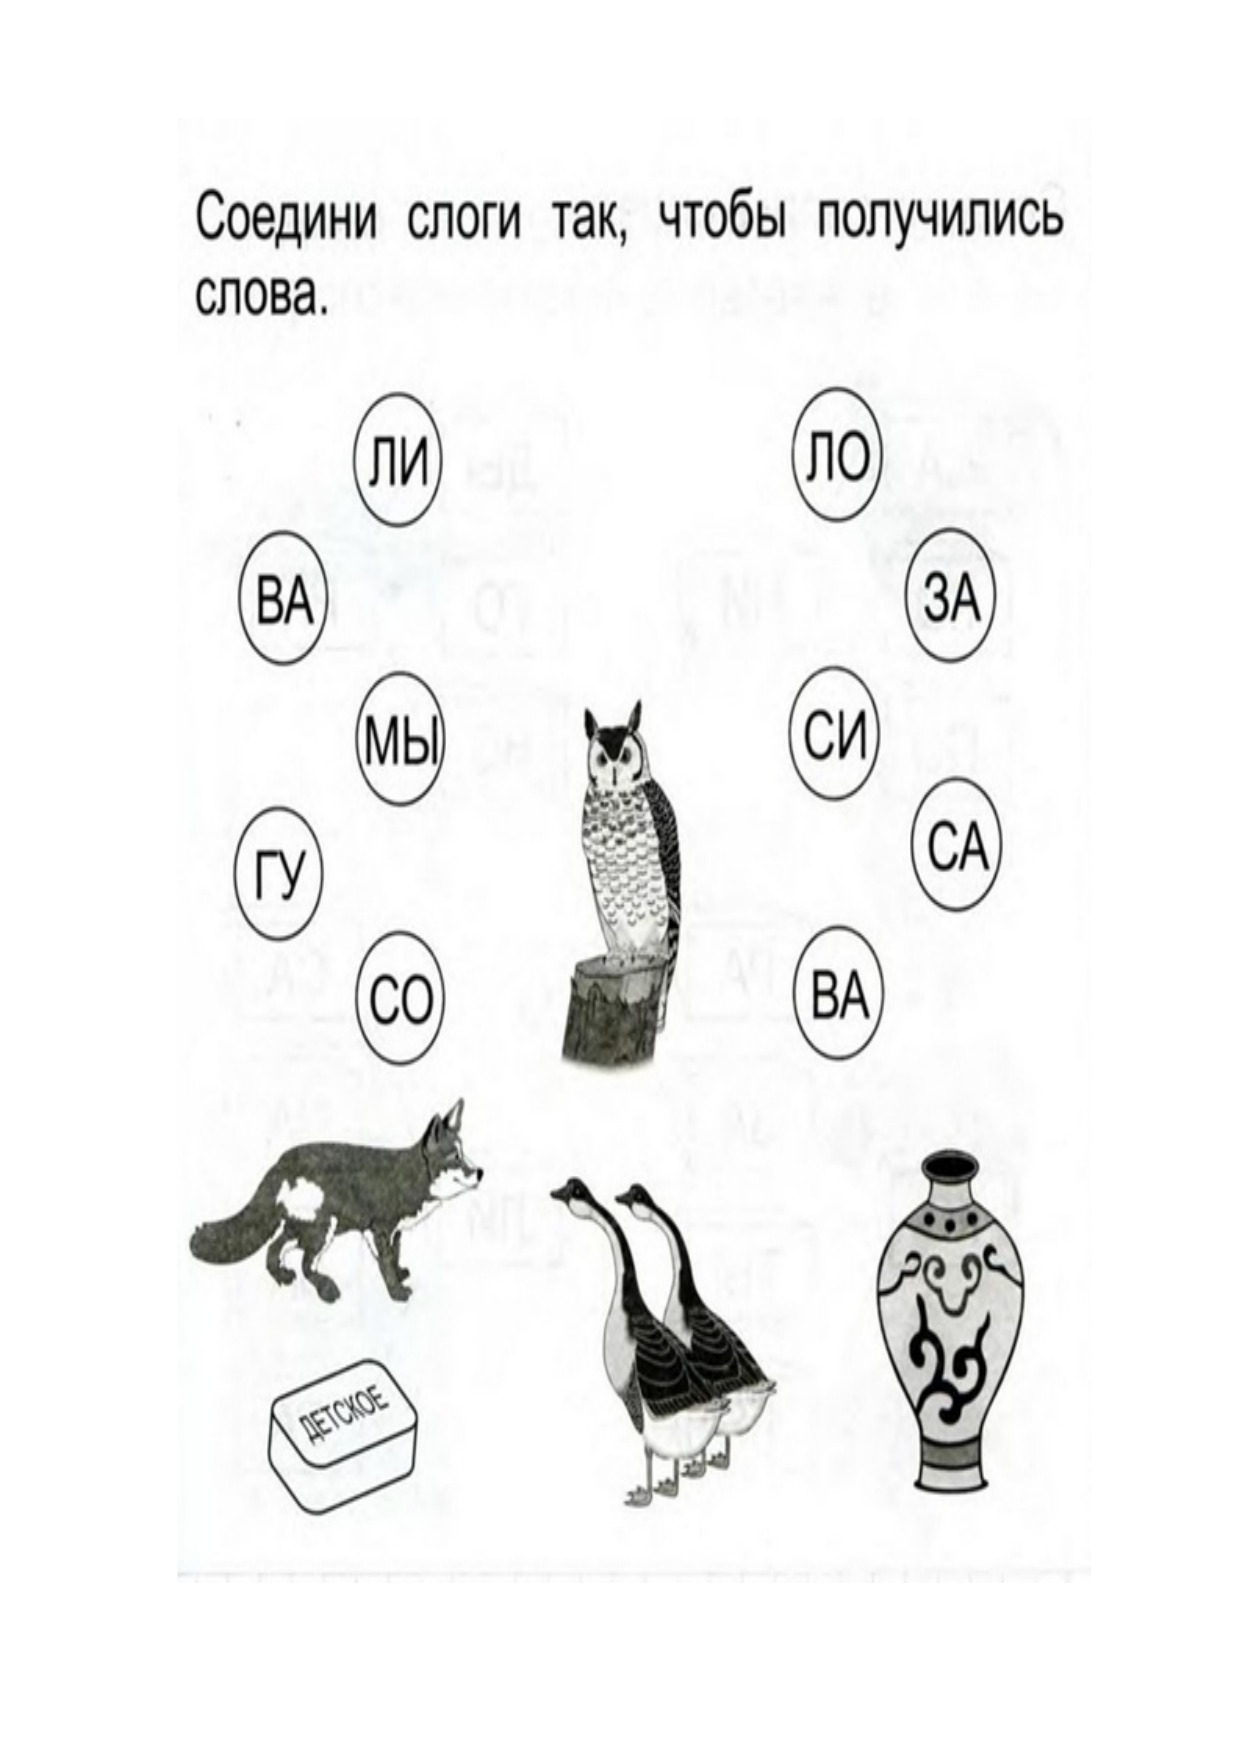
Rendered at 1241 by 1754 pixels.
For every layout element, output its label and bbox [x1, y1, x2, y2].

picture [177, 118, 1092, 1583]
